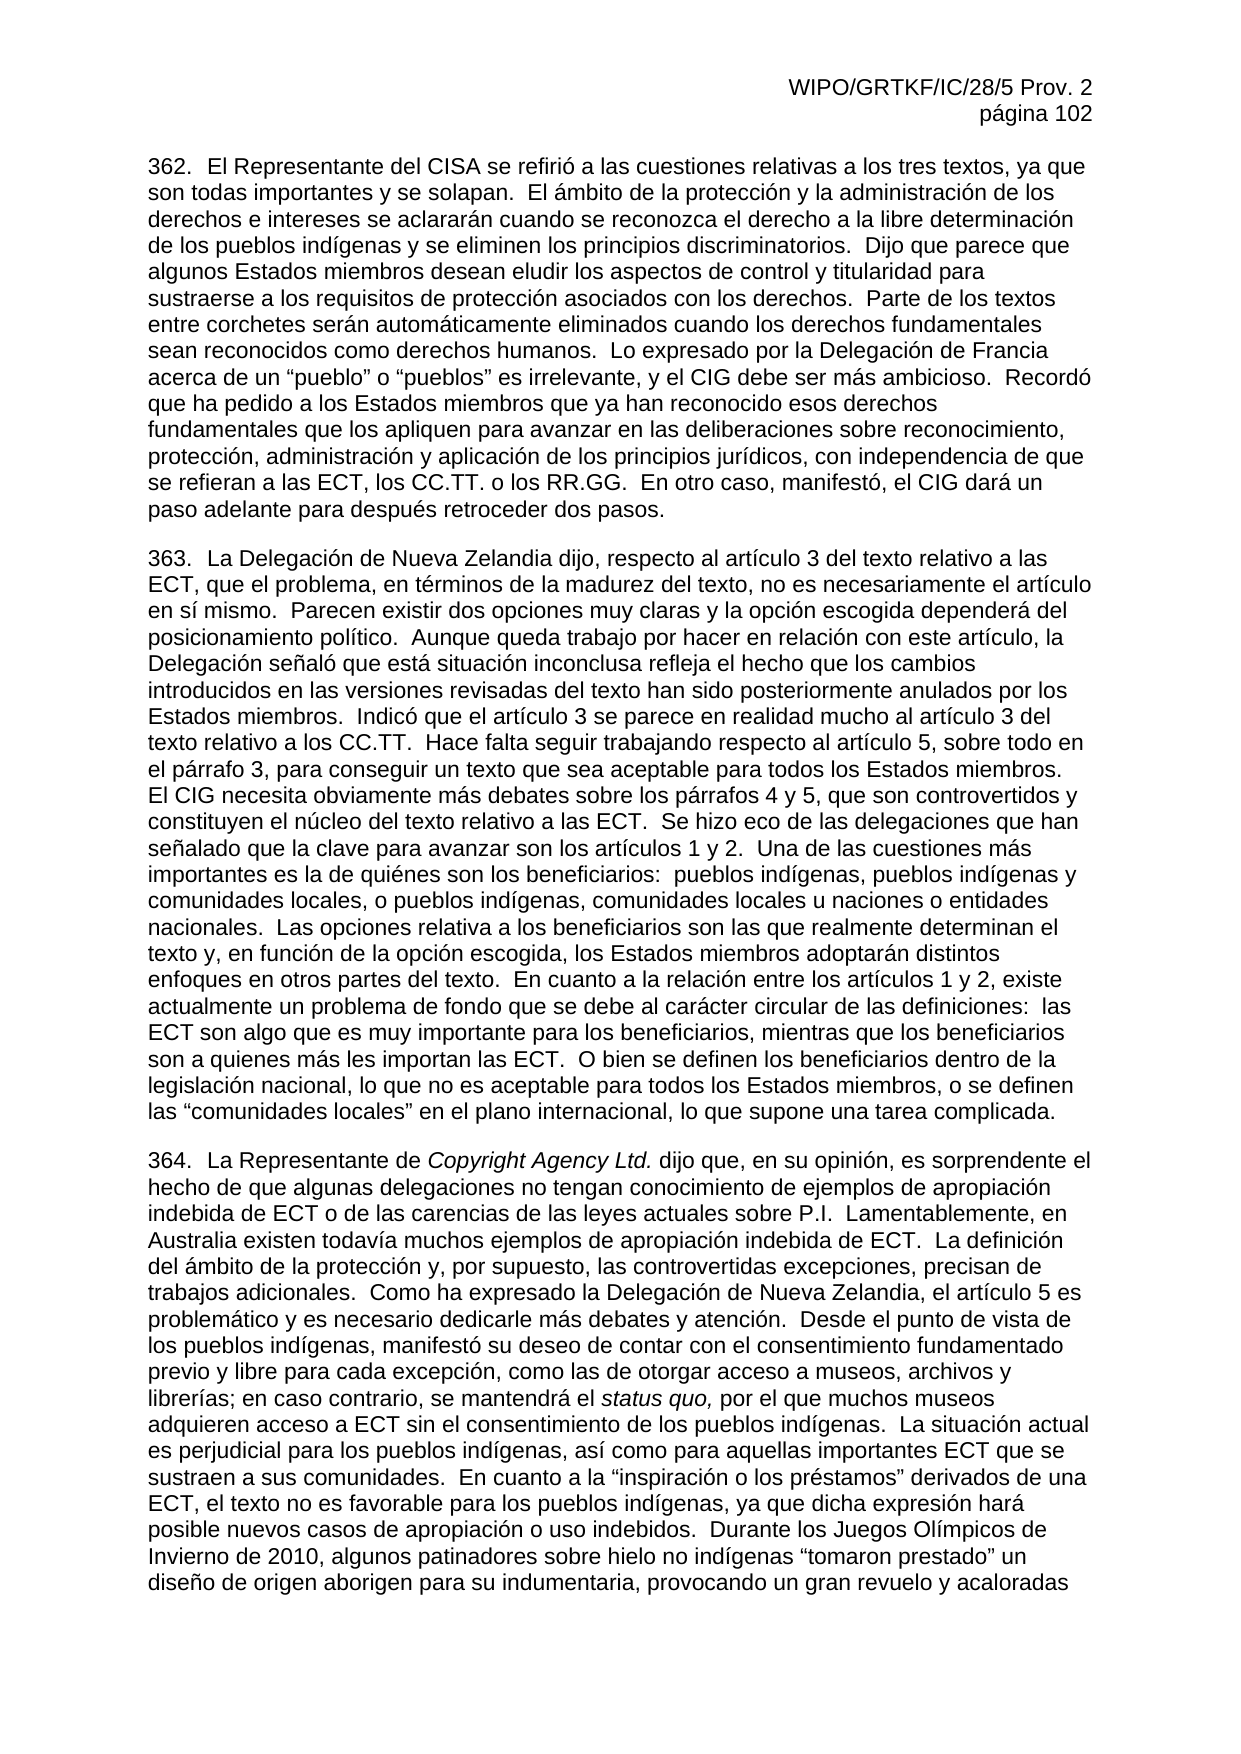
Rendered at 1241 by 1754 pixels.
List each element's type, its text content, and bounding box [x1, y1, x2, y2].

list La Delegación de Nueva Zelandia dijo, respecto al artículo 3 del texto relativo a las ECT, que el problema, en términos de la madurez del texto, no es necesariamente el artículo en sí mismo. Parecen existir dos opciones muy claras y la opción escogida dependerá del posicionamiento político. Aunque queda trabajo por hacer en relación con este artículo, la Delegación señaló que está situación inconclusa refleja el hecho que los cambios introducidos en las versiones revisadas del texto han sido posteriormente anulados por los Estados miembros. Indicó que el artículo 3 se parece en realidad mucho al artículo 3 del texto relativo a los CC.TT. Hace falta seguir trabajando respecto al artículo 5, sobre todo en el párrafo 3, para conseguir un texto que sea aceptable para todos los Estados miembros. El CIG necesita obviamente más debates sobre los párrafos 4 y 5, que son controvertidos y constituyen el núcleo del texto relativo a las ECT. Se hizo eco de las delegaciones que han señalado que la clave para avanzar son los artículos 1 y 2. Una de las cuestiones más importantes es la de quiénes son los beneficiarios: pueblos indígenas, pueblos indígenas y comunidades locales, o pueblos indígenas, comunidades locales u naciones o entidades nacionales. Las opciones relativa a los beneficiarios son las que realmente determinan el texto y, en función de la opción escogida, los Estados miembros adoptarán distintos enfoques en otros partes del texto. En cuanto a la relación entre los artículos 1 y 2, existe actualmente un problema de fondo que se debe al carácter circular de las definiciones: las ECT son algo que es muy importante para los beneficiarios, mientras que los beneficiarios son a quienes más les importan las ECT. O bien se definen los beneficiarios dentro de la legislación nacional, lo que no es aceptable para todos los Estados miembros, o se definen las “comunidades locales” en el plano internacional, lo que supone una tarea complicada. [148, 545, 1092, 1124]
list El Representante del CISA se refirió a las cuestiones relativas a los tres textos, ya que son todas importantes y se solapan. El ámbito de la protección y la administración de los derechos e intereses se aclararán cuando se reconozca el derecho a la libre determinación de los pueblos indígenas y se eliminen los principios discriminatorios. Dijo que parece que algunos Estados miembros desean eludir los aspectos de control y titularidad para sustraerse a los requisitos de protección asociados con los derechos. Parte de los textos entre corchetes serán automáticamente eliminados cuando los derechos fundamentales sean reconocidos como derechos humanos. Lo expresado por la Delegación de Francia acerca de un “pueblo” o “pueblos” es irrelevante, y el CIG debe ser más ambicioso. Recordó que ha pedido a los Estados miembros que ya han reconocido esos derechos fundamentales que los apliquen para avanzar en las deliberaciones sobre reconocimiento, protección, administración y aplicación de los principios jurídicos, con independencia de que se refieran a las ECT, los CC.TT. o los RR.GG. En otro caso, manifestó, el CIG dará un paso adelante para después retroceder dos pasos. [148, 153, 1092, 522]
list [148, 1147, 1092, 1596]
